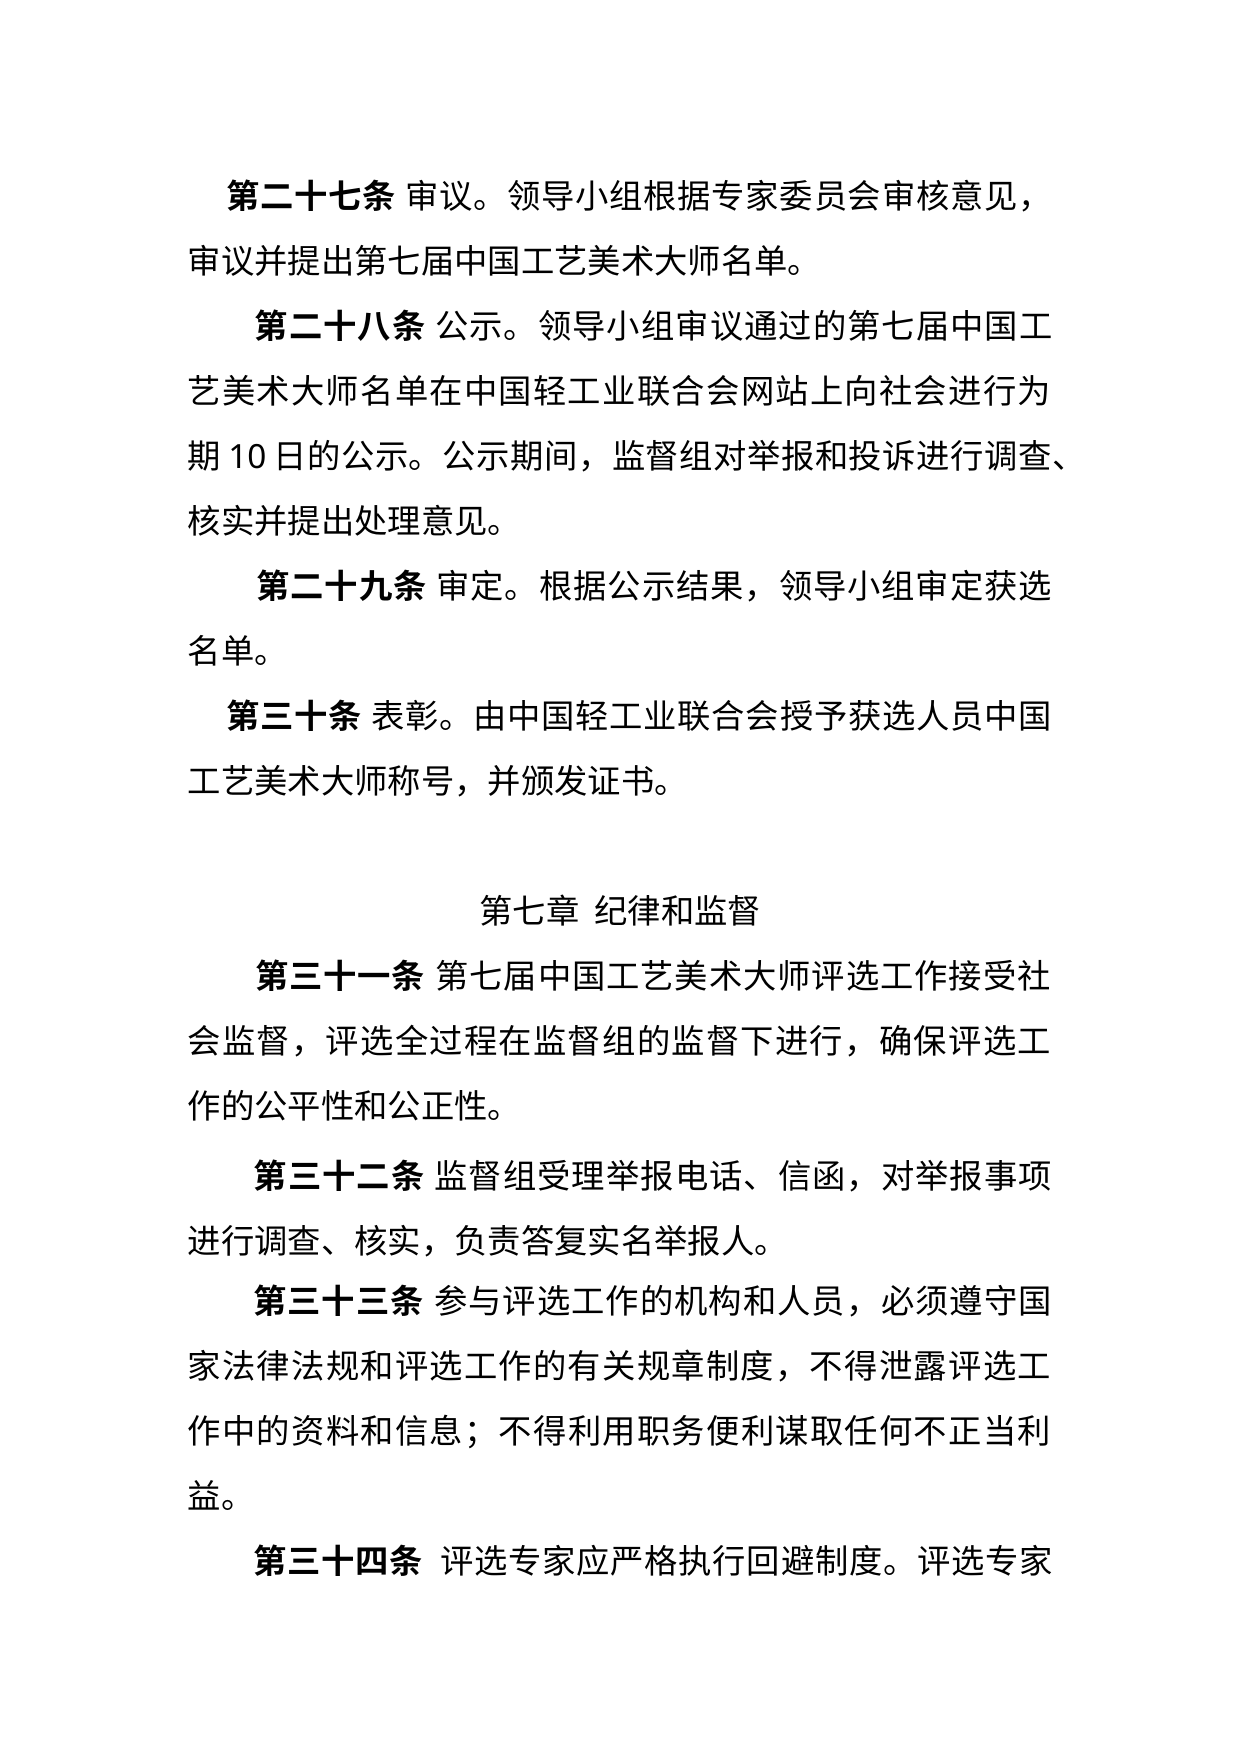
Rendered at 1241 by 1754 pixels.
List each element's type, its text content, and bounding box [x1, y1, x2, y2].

text 第二十九条 审定。根据公示结果，领导小组审定获选名单。 [187, 552, 1053, 682]
text 第三十一条 第七届中国工艺美术大师评选工作接受社会监督，评选全过程在监督组的监督下进行，确保评选工作的公平性和公正性。 [187, 942, 1053, 1137]
text 第二十八条 公示。领导小组审议通过的第七届中国工艺美术大师名单在中国轻工业联合会网站上向社会进行为期10日的公示。公示期间，监督组对举报和投诉进行调查、核实并提出处理意见。 [187, 292, 1053, 552]
text 第二十七条 审议。领导小组根据专家委员会审核意见，审议并提出第七届中国工艺美术大师名单。 [187, 162, 1053, 292]
text 第三十条 表彰。由中国轻工业联合会授予获选人员中国工艺美术大师称号，并颁发证书。 [187, 682, 1053, 812]
text 第七章 纪律和监督 [187, 877, 1053, 942]
text 第三十三条 参与评选工作的机构和人员，必须遵守国家法律法规和评选工作的有关规章制度，不得泄露评选工作中的资料和信息；不得利用职务便利谋取任何不正当利益。 [187, 1266, 1053, 1526]
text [187, 1526, 1053, 1591]
text 第三十二条 监督组受理举报电话、信函，对举报事项进行调查、核实，负责答复实名举报人。 [187, 1137, 1053, 1266]
